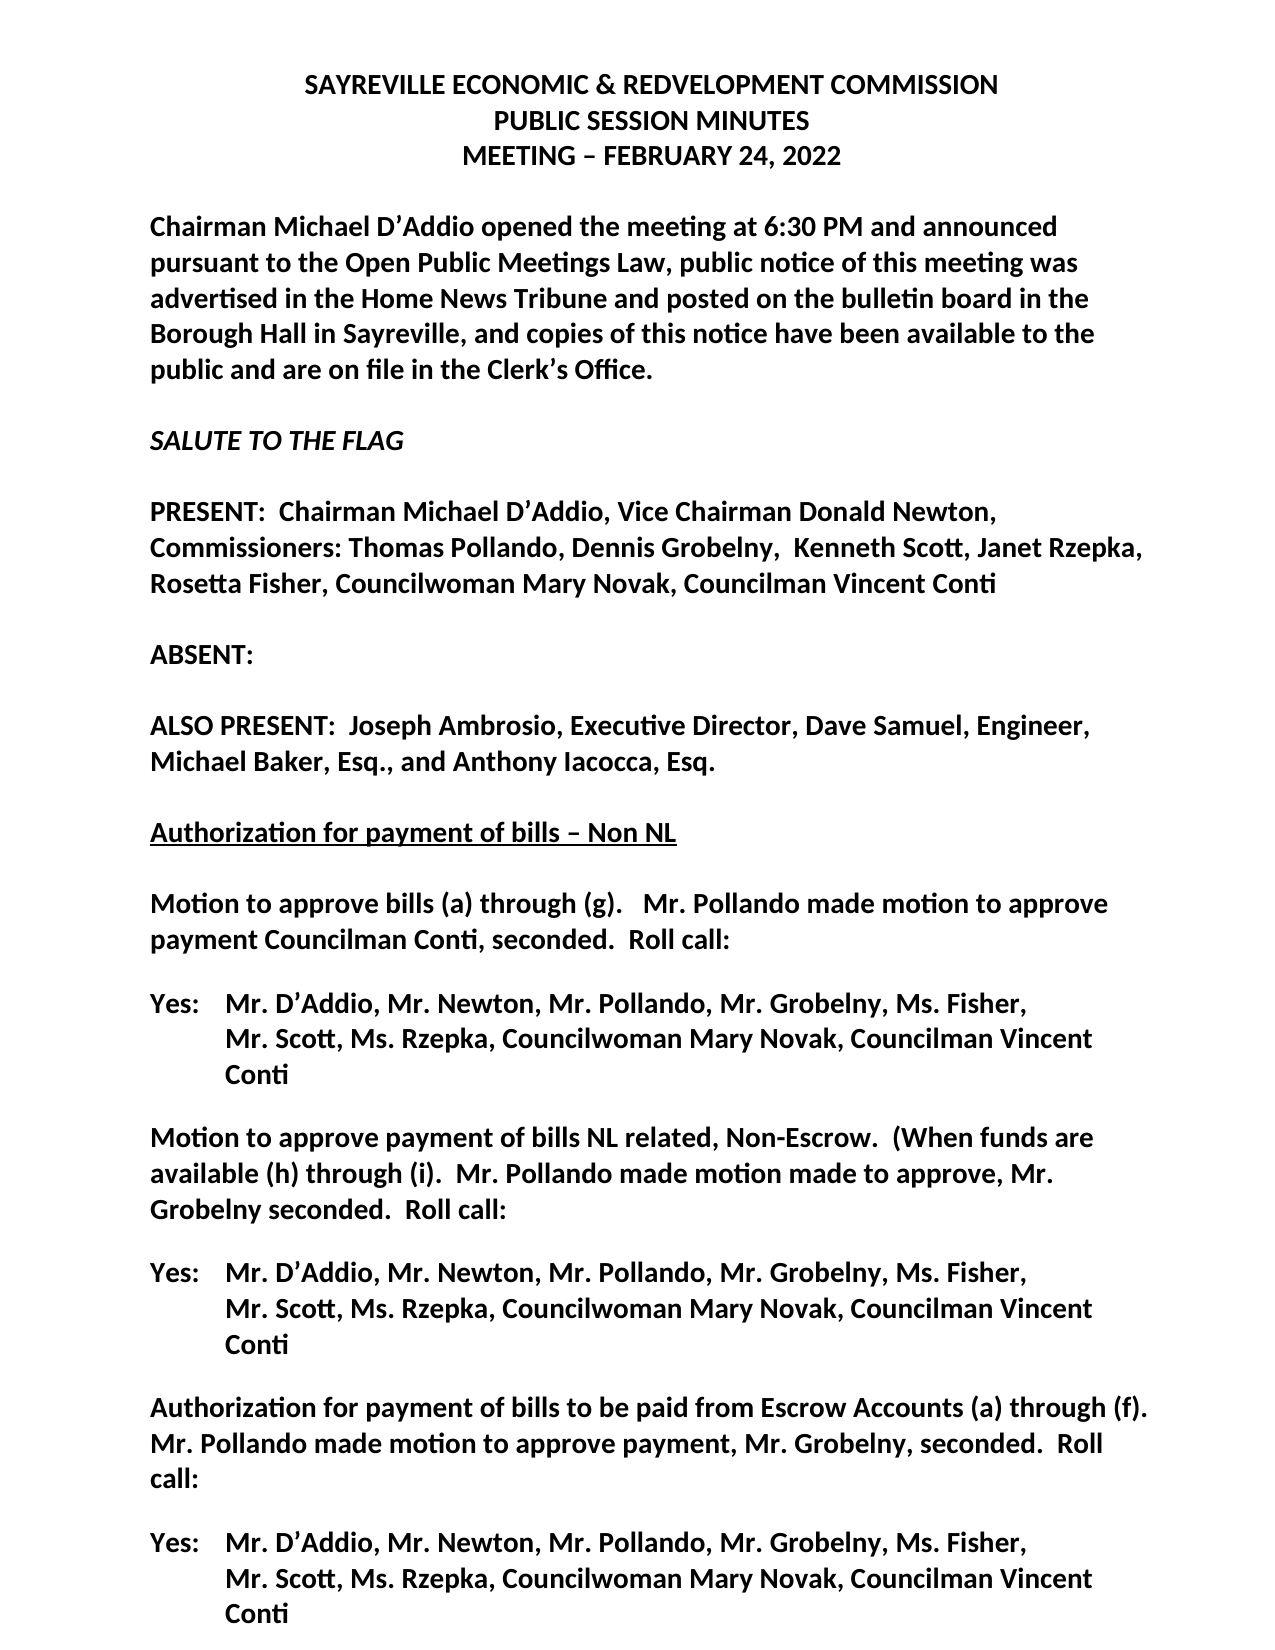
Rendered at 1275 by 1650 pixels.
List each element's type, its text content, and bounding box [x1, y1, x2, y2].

text SALUTE TO THE FLAG [150, 422, 1153, 458]
text SAYREVILLE ECONOMIC & REDVELOPMENT COMMISSION [150, 66, 1153, 102]
text MEETING – FEBRUARY 24, 2022 [150, 137, 1153, 173]
text PUBLIC SESSION MINUTES [150, 102, 1153, 137]
text Yes: Mr. D’Addio, Mr. Newton, Mr. Pollando, Mr. Grobelny, Ms. Fisher, [150, 985, 1153, 1020]
text Mr. Scott, Ms. Rzepka, Councilwoman Mary Novak, Councilman Vincent Conti [225, 1560, 1153, 1631]
text PRESENT: Chairman Michael D’Addio, Vice Chairman Donald Newton, Commissioners: Thomas Pollando, Dennis Grobelny, Kenneth Scott, Janet Rzepka, Rosetta Fisher, Councilwoman Mary Novak, Councilman Vincent Conti [150, 493, 1153, 600]
text Mr. Scott, Ms. Rzepka, Councilwoman Mary Novak, Councilman Vincent Conti [225, 1020, 1153, 1092]
text Mr. Scott, Ms. Rzepka, Councilwoman Mary Novak, Councilman Vincent Conti [150, 1290, 1153, 1361]
text Motion to approve payment of bills NL related, Non-Escrow. (When funds are available (h) through (i). Mr. Pollando made motion made to approve, Mr. Grobelny seconded. Roll call: [150, 1119, 1153, 1226]
text Motion to approve bills (a) through (g). Mr. Pollando made motion to approve payment Councilman Conti, seconded. Roll call: [150, 885, 1153, 957]
text ALSO PRESENT: Joseph Ambrosio, Executive Director, Dave Samuel, Engineer, Michael Baker, Esq., and Anthony Iacocca, Esq. [150, 707, 1153, 778]
text Yes: Mr. D’Addio, Mr. Newton, Mr. Pollando, Mr. Grobelny, Ms. Fisher, [150, 1254, 1153, 1290]
text Chairman Michael D’Addio opened the meeting at 6:30 PM and announced pursuant to the Open Public Meetings Law, public notice of this meeting was advertised in the Home News Tribune and posted on the bulletin board in the Borough Hall in Sayreville, and copies of this notice have been available to the public and are on file in the Clerk’s Office. [150, 208, 1153, 387]
text Yes: Mr. D’Addio, Mr. Newton, Mr. Pollando, Mr. Grobelny, Ms. Fisher, [150, 1524, 1153, 1560]
text Authorization for payment of bills to be paid from Escrow Accounts (a) through (f). Mr. Pollando made motion to approve payment, Mr. Grobelny, seconded. Roll call: [150, 1389, 1153, 1496]
text Authorization for payment of bills – Non NL [150, 814, 1153, 850]
text ABSENT: [150, 636, 1153, 672]
